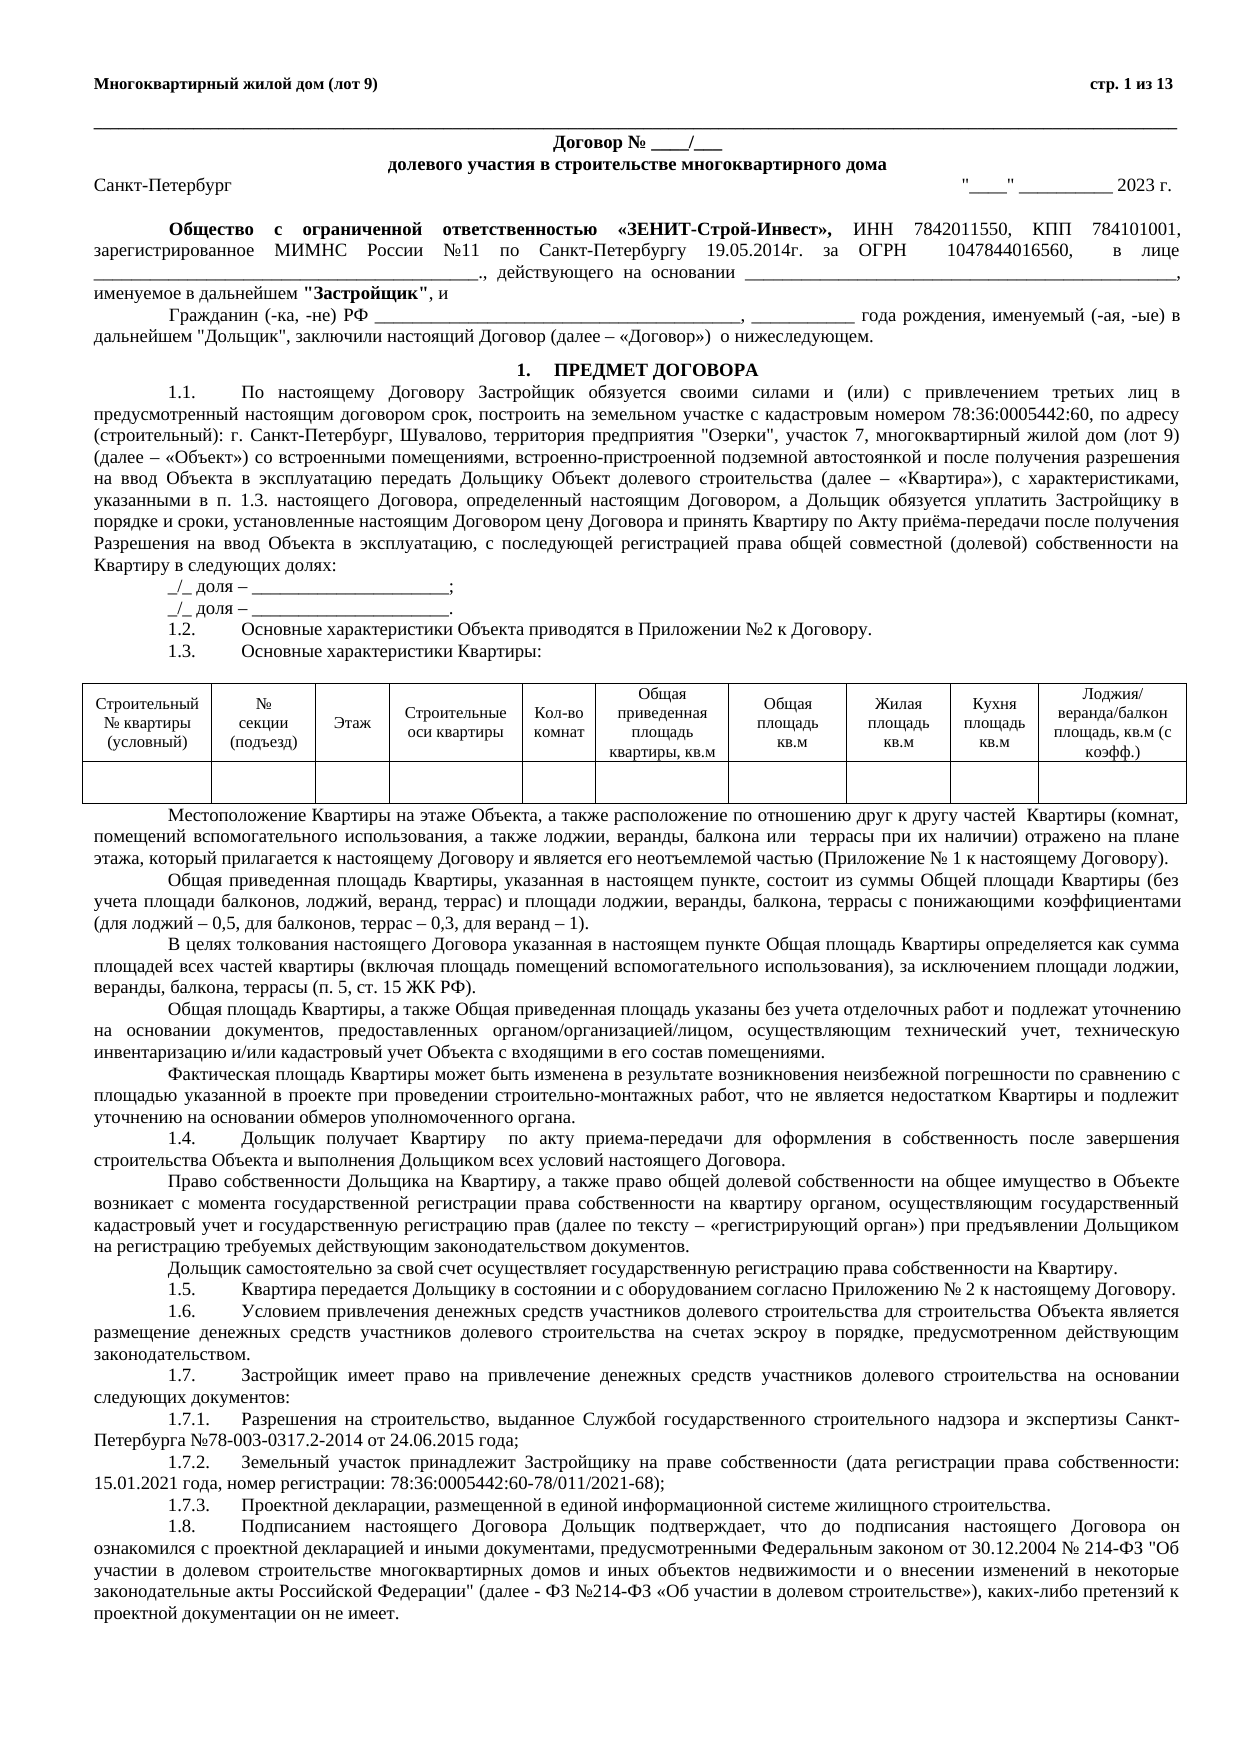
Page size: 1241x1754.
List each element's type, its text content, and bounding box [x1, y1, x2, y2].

text Гражданин (-ка, -не) РФ _______________________________________, ___________ года рождения, именуемый (-ая, -ые) в дальнейшем "Дольщик", заключили настоящий Договор (далее – «Договор») о нижеследующем. [94, 304, 1181, 347]
text Общая площадь Квартиры, а также Общая приведенная площадь указаны без учета отделочных работ и подлежат уточнению на основании документов, предоставленных органом/организацией/лицом, осуществляющим технический учет, техническую инвентаризацию и/или кадастровый учет Объекта с входящими в его состав помещениями. [94, 998, 1181, 1062]
table_cell [390, 762, 522, 803]
list Земельный участок принадлежит Застройщику на праве собственности (дата регистрации права собственности: 15.01.2021 года, номер регистрации: 78:36:0005442:60-78/011/2021-68); [94, 1451, 1181, 1494]
text В целях толкования настоящего Договора указанная в настоящем пункте Общая площадь Квартиры определяется как сумма площадей всех частей квартиры (включая площадь помещений вспомогательного использования), за исключением площади лоджии, веранды, балкона, террасы (п. 5, ст. 15 ЖК РФ). [94, 933, 1181, 998]
table_cell [523, 762, 595, 803]
list Застройщик имеет право на привлечение денежных средств участников долевого строительства на основании следующих документов: [94, 1364, 1181, 1407]
table_header Кол-во комнат [523, 684, 595, 761]
text Местоположение Квартиры на этаже Объекта, а также расположение по отношению друг к другу частей Квартиры (комнат, помещений вспомогательного использования, а также лоджии, веранды, балкона или террасы при их наличии) отражено на плане этажа, который прилагается к настоящему Договору и является его неотъемлемой частью (Приложение № 1 к настоящему Договору). [94, 804, 1181, 868]
table_header № секции (подъезд) [212, 684, 315, 761]
table_cell [729, 762, 846, 803]
table_header Кухня площадькв.м [951, 684, 1038, 761]
table_cell [83, 762, 211, 803]
table_cell [316, 762, 389, 803]
list _/_ доля – _____________________. [168, 597, 1181, 618]
table_header Лоджия/ веранда/балкон площадь, кв.м (с коэфф.) [1039, 684, 1186, 761]
list Квартира передается Дольщику в состоянии и с оборудованием согласно Приложению № 2 к настоящему Договору. [94, 1278, 1181, 1300]
text Фактическая площадь Квартиры может быть изменена в результате возникновения неизбежной погрешности по сравнению с площадью указанной в проекте при проведении строительно-монтажных работ, что не является недостатком Квартиры и подлежит уточнению на основании обмеров уполномоченного органа. [94, 1062, 1181, 1127]
table_header Этаж [316, 684, 389, 761]
list Основные характеристики Объекта приводятся в Приложении №2 к Договору. [94, 618, 1181, 640]
table_cell [212, 762, 315, 803]
table_cell [847, 762, 950, 803]
table_header Жилая площадь кв.м [847, 684, 950, 761]
text Санкт-Петербург "____" __________ 2023 г. [94, 174, 1181, 196]
text Дольщик самостоятельно за свой счет осуществляет государственную регистрацию права собственности на Квартиру. [94, 1257, 1181, 1278]
list Разрешения на строительство, выданное Службой государственного строительного надзора и экспертизы Санкт-Петербурга №78-003-0317.2-2014 от 24.06.2015 года; [94, 1407, 1181, 1451]
list _/_ доля – _____________________; [168, 575, 1181, 597]
list По настоящему Договору Застройщик обязуется своими силами и (или) с привлечением третьих лиц в предусмотренный настоящим договором срок, построить на земельном участке с кадастровым номером 78:36:0005442:60, по адресу (строительный): г. Санкт-Петербург, Шувалово, территория предприятия "Озерки", участок 7, многоквартирный жилой дом (лот 9) (далее – «Объект») со встроенными помещениями, встроенно-пристроенной подземной автостоянкой и после получения разрешения на ввод Объекта в эксплуатацию передать Дольщику Объект долевого строительства (далее – «Квартира»), с характеристиками, указанными в п. 1.3. настоящего Договора, определенный настоящим Договором, а Дольщик обязуется уплатить Застройщику в порядке и сроки, установленные настоящим Договором цену Договора и принять Квартиру по Акту приёма-передачи после получения Разрешения на ввод Объекта в эксплуатацию, с последующей регистрацией права общей совместной (долевой) собственности на Квартиру в следующих долях: [94, 381, 1181, 575]
table_header Строительный № квартиры (условный) [83, 684, 211, 761]
text Договор № ____/___ [94, 131, 1181, 153]
text Общая приведенная площадь Квартиры, указанная в настоящем пункте, состоит из суммы Общей площади Квартиры (без учета площади балконов, лоджий, веранд, террас) и площади лоджии, веранды, балкона, террасы с понижающими коэффициентами (для лоджий – 0,5, для балконов, террас – 0,3, для веранд – 1). [94, 868, 1181, 933]
text долевого участия в строительстве многоквартирного дома [94, 153, 1181, 174]
text Общество с ограниченной ответственностью «ЗЕНИТ-Строй-Инвест», ИНН 7842011550, КПП 784101001, зарегистрированное МИМНС России №11 по Санкт-Петербургу 19.05.2014г. за ОГРН 1047844016560, в лице _________________________________________., действующего на основании ______________________________________________, именуемое в дальнейшем "Застройщик", и [94, 217, 1181, 304]
table_header Общая приведенная площадь квартиры, кв.м [596, 684, 728, 761]
list Проектной декларации, размещенной в единой информационной системе жилищного строительства. [94, 1494, 1181, 1515]
list Дольщик получает Квартиру по акту приема-передачи для оформления в собственность после завершения строительства Объекта и выполнения Дольщиком всех условий настоящего Договора. [94, 1127, 1181, 1170]
list Условием привлечения денежных средств участников долевого строительства для строительства Объекта является размещение денежных средств участников долевого строительства на счетах эскроу в порядке, предусмотренном действующим законодательством. [94, 1300, 1181, 1364]
table_header Строительные оси квартиры [390, 684, 522, 761]
table_cell [1039, 762, 1186, 803]
list Основные характеристики Квартиры: [94, 640, 1181, 661]
table_header Общая площадь кв.м [729, 684, 846, 761]
table_cell [596, 762, 728, 803]
table_cell [951, 762, 1038, 803]
list Подписанием настоящего Договора Дольщик подтверждает, что до подписания настоящего Договора он ознакомился с проектной декларацией и иными документами, предусмотренными Федеральным законом от 30.12.2004 № 214-ФЗ "Об участии в долевом строительстве многоквартирных домов и иных объектов недвижимости и о внесении изменений в некоторые законодательные акты Российской Федерации" (далее - ФЗ №214-ФЗ «Об участии в долевом строительстве»), каких-либо претензий к проектной документации он не имеет. [94, 1515, 1181, 1623]
text Право собственности Дольщика на Квартиру, а также право общей долевой собственности на общее имущество в Объекте возникает с момента государственной регистрации права собственности на квартиру органом, осуществляющим государственный кадастровый учет и государственную регистрацию прав (далее по тексту – «регистрирующий орган») при предъявлении Дольщиком на регистрацию требуемых действующим законодательством документов. [94, 1170, 1181, 1257]
list ПРЕДМЕТ ДОГОВОРА [94, 359, 1181, 381]
